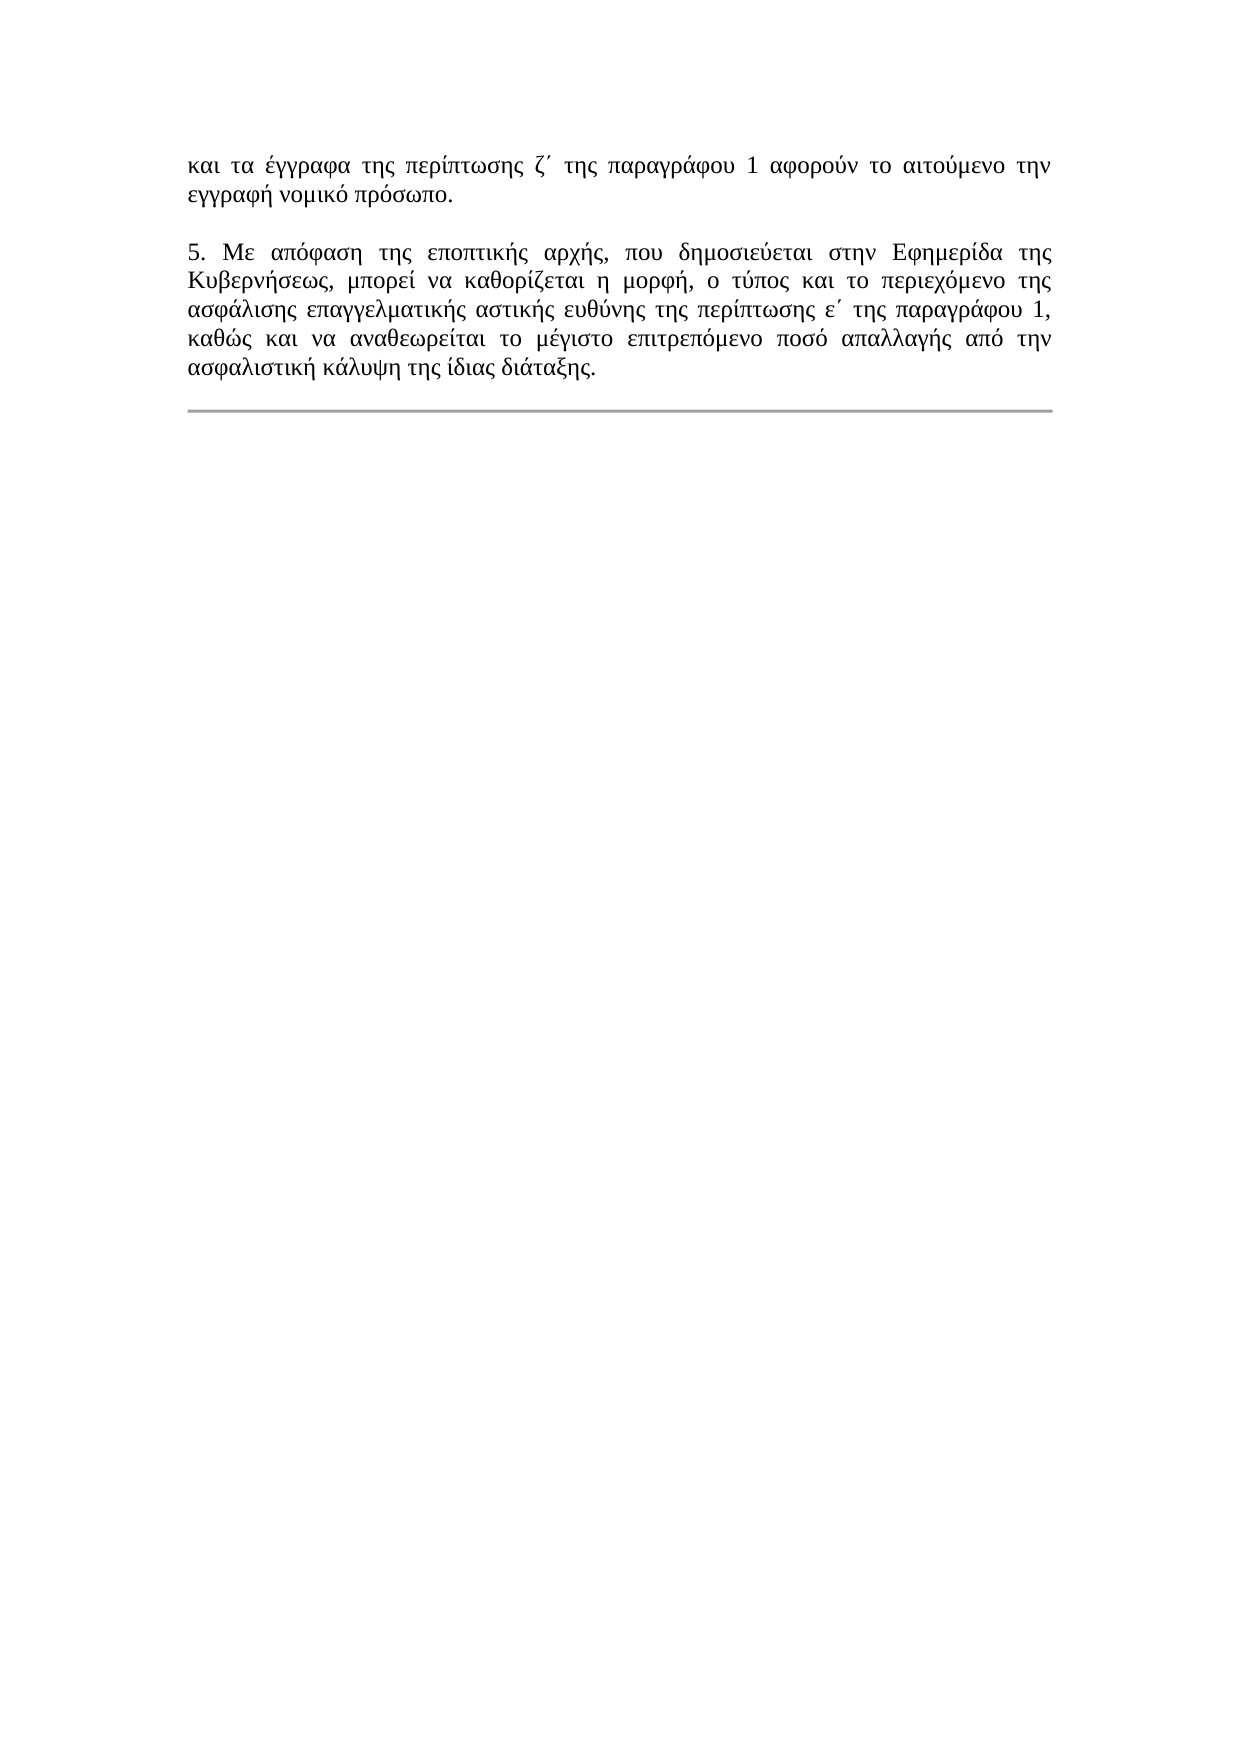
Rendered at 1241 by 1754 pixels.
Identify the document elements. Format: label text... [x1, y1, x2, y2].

text 5. Με απόφαση της εποπτικής αρχής, που δημοσιεύεται στην Εφημερίδα της Κυβερνήσεως, μπορεί να καθορίζεται η μορφή, ο τύπος και το περιεχόμενο της ασφάλισης επαγγελματικής αστικής ευθύνης της περίπτωσης ε΄ της παραγράφου 1, καθώς και να αναθεωρείται το μέγιστο επιτρεπόμενο ποσό απαλλαγής από την ασφαλιστική κάλυψη της ίδιας διάταξης. [187, 237, 1053, 380]
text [187, 150, 1053, 207]
